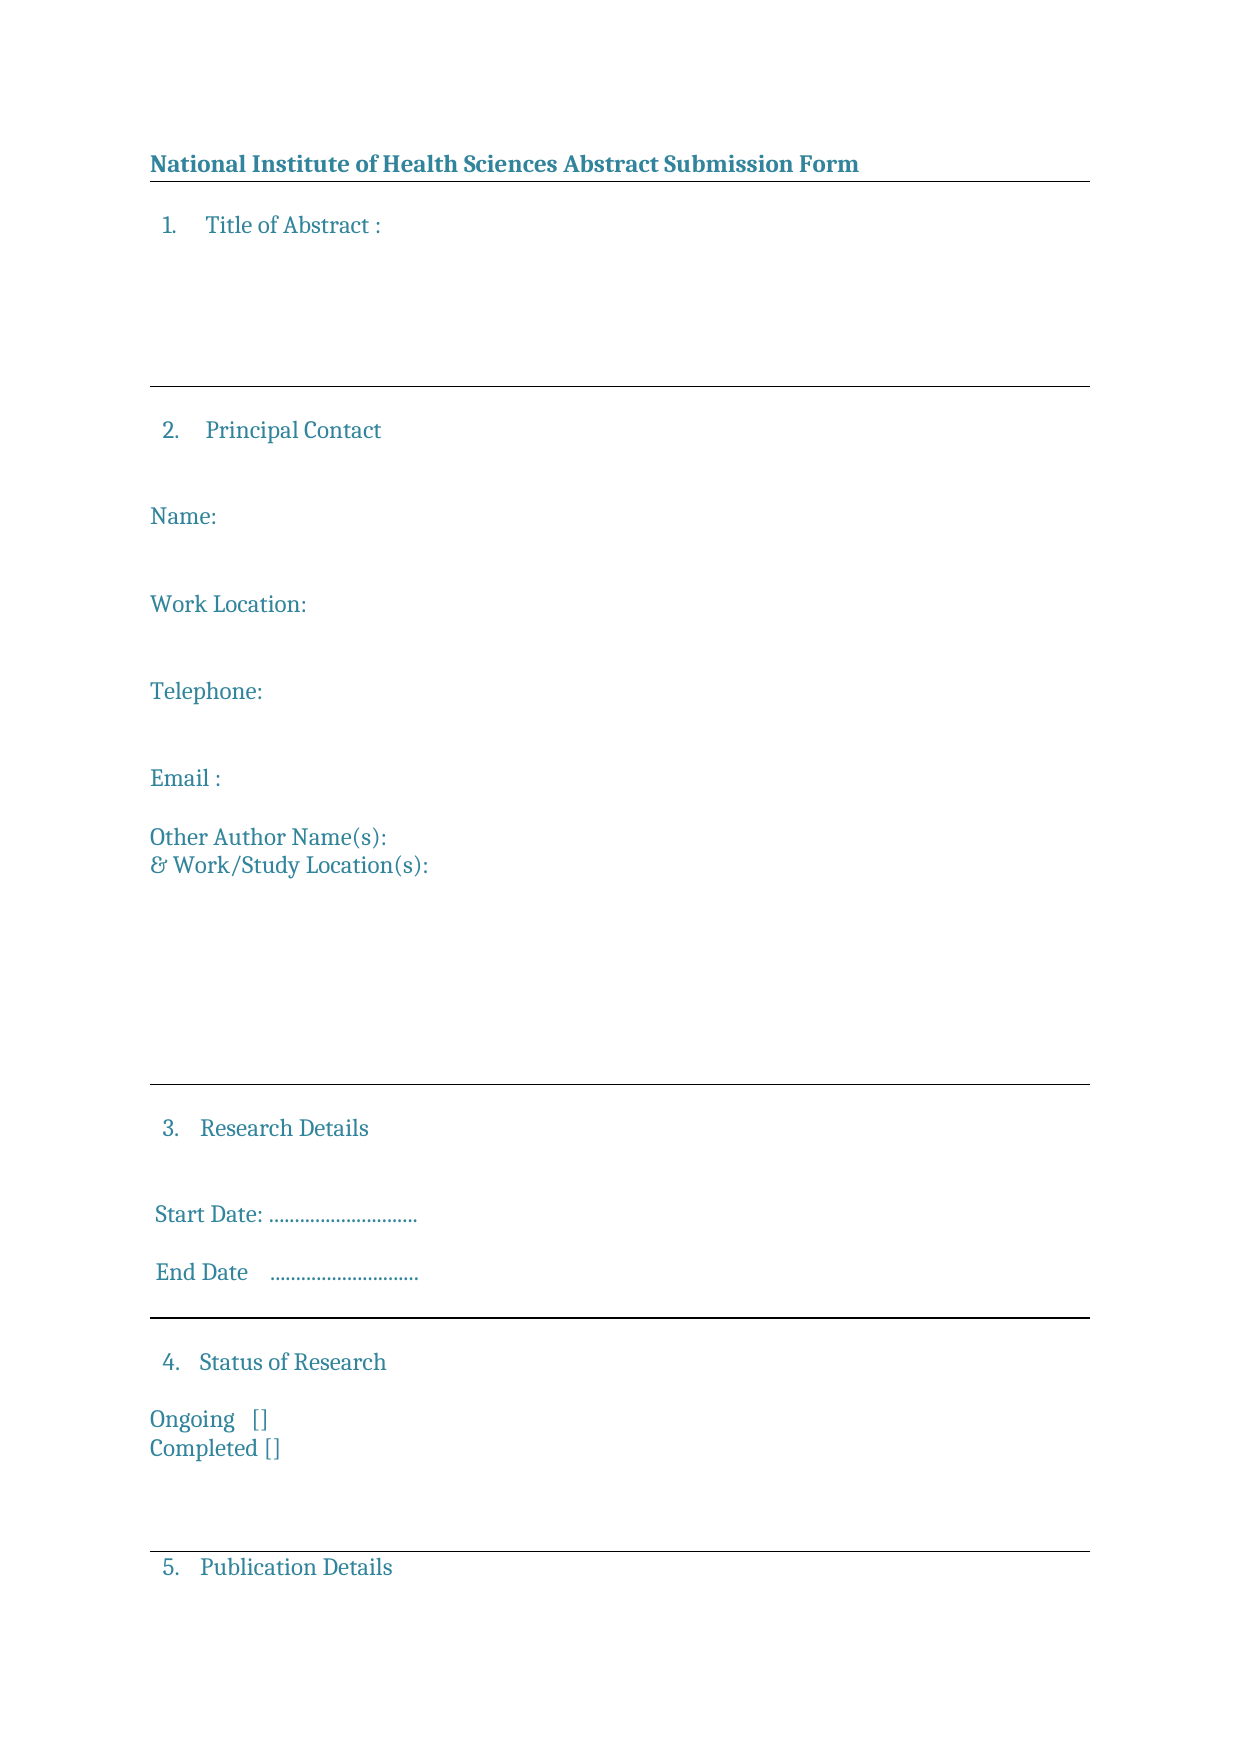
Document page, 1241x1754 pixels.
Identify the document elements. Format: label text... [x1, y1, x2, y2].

list Status of Research [162, 1347, 1090, 1376]
text & Work/Study Location(s): [150, 851, 1090, 880]
text Completed [] [150, 1434, 1090, 1462]
list Publication Details [162, 1552, 1090, 1581]
text Ongoing [] [150, 1405, 1090, 1434]
list Research Details [162, 1114, 1090, 1143]
text Other Author Name(s): [150, 823, 1090, 851]
text Name: [150, 502, 1090, 531]
text Email : [150, 764, 1090, 793]
text Work Location: [150, 589, 1090, 618]
list Title of Abstract : [162, 211, 1090, 240]
text Start Date: ............................. [150, 1200, 1090, 1229]
text Telephone: [150, 677, 1090, 706]
text End Date ............................. [150, 1258, 1090, 1286]
list Principal Contact [162, 416, 1090, 445]
text National Institute of Health Sciences Abstract Submission Form [150, 150, 1090, 181]
